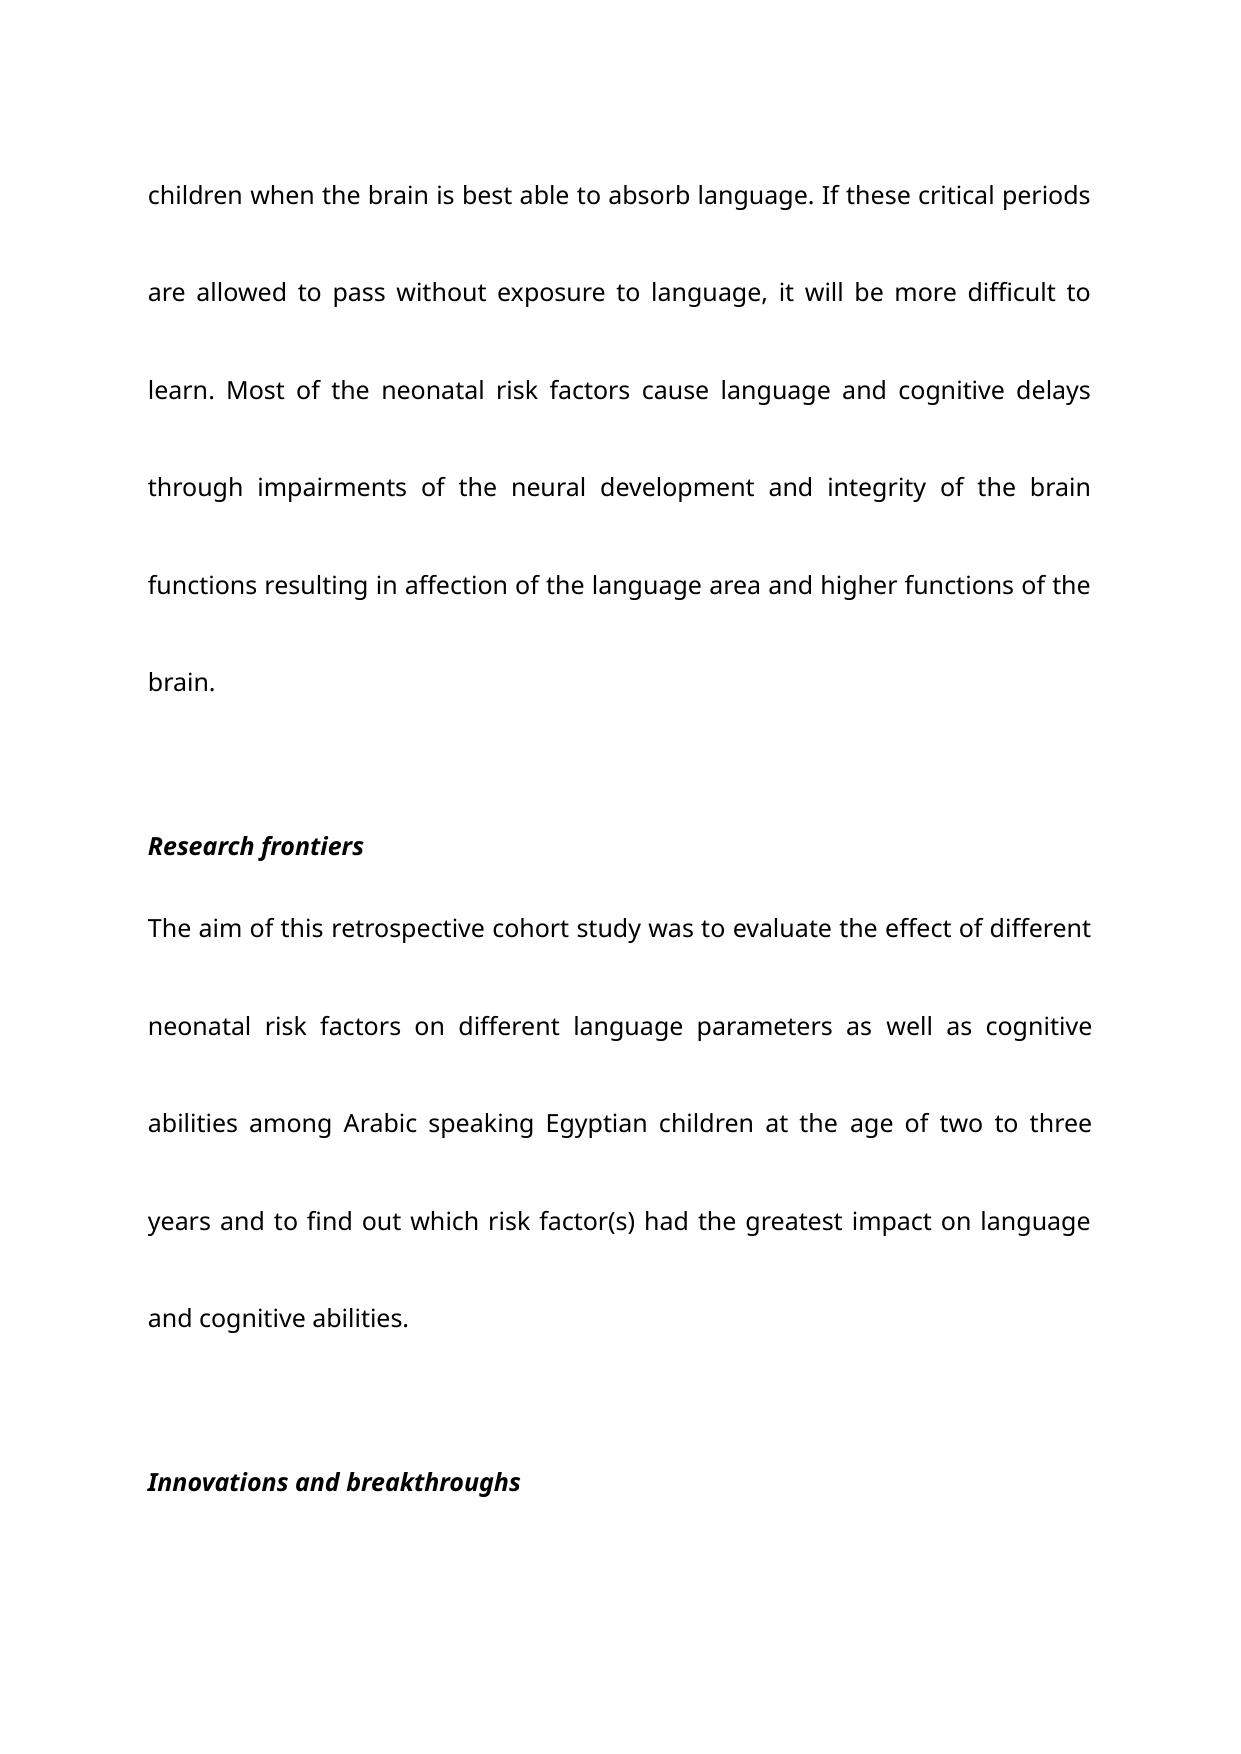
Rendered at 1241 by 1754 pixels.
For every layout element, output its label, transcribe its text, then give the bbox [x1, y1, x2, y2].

text The aim of this retrospective cohort study was to evaluate the effect of different neonatal risk factors on different language parameters as well as cognitive abilities among Arabic speaking Egyptian children at the age of two to three years and to find out which risk factor(s) had the greatest impact on language and cognitive abilities. [148, 895, 1092, 1350]
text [148, 162, 1092, 714]
text Research frontiers [148, 813, 1092, 878]
text Innovations and breakthroughs [148, 1449, 1092, 1514]
